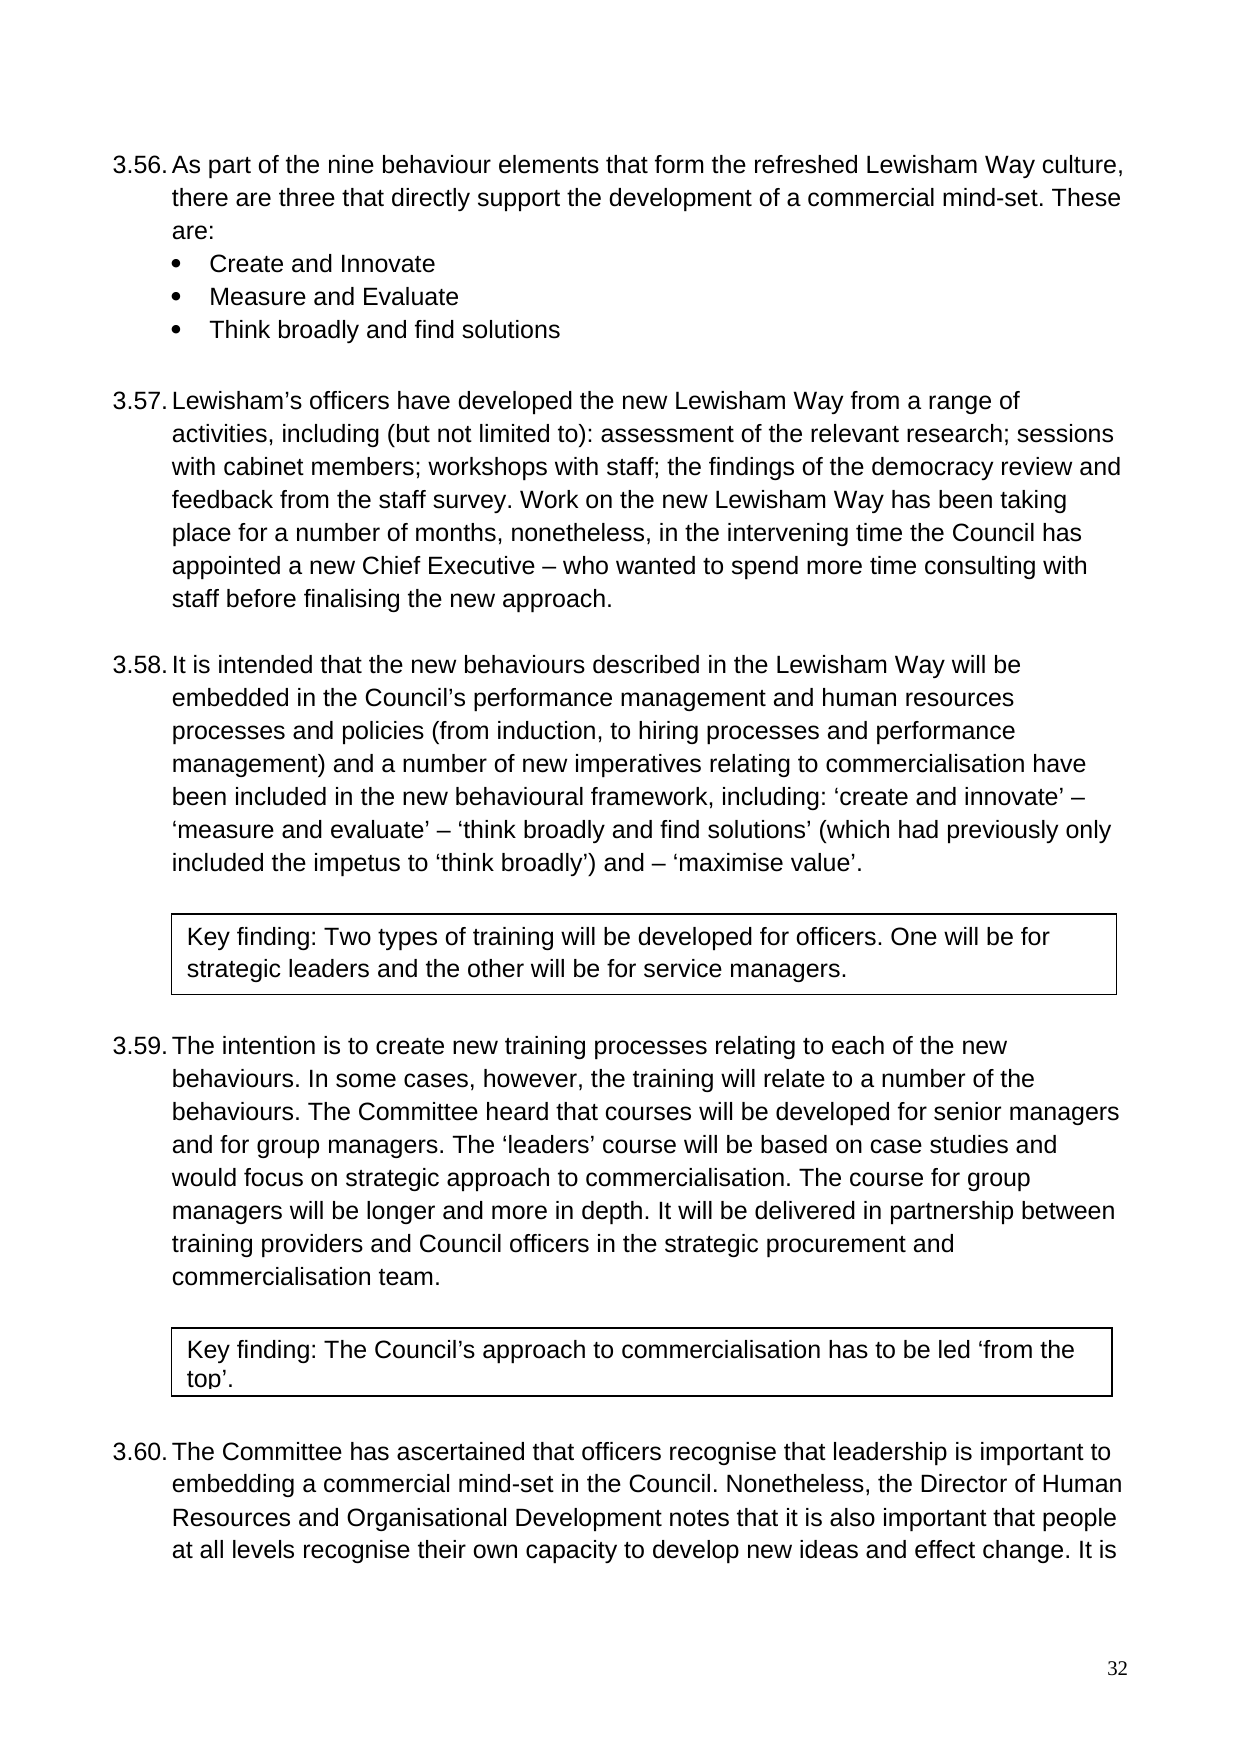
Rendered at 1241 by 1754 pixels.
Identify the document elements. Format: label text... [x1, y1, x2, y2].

list Measure and Evaluate [172, 282, 1128, 311]
list Lewisham’s officers have developed the new Lewisham Way from a range of activities, including (but not limited to): assessment of the relevant research; sessions with cabinet members; workshops with staff; the findings of the democracy review and feedback from the staff survey. Work on the new Lewisham Way has been taking place for a number of months, nonetheless, in the intervening time the Council has appointed a new Chief Executive – who wanted to spend more time consulting with staff before finalising the new approach. [112, 386, 1128, 612]
list The intention is to create new training processes relating to each of the new behaviours. In some cases, however, the training will relate to a number of the behaviours. The Committee heard that courses will be developed for senior managers and for group managers. The ‘leaders’ course will be based on case studies and would focus on strategic approach to commercialisation. The course for group managers will be longer and more in depth. It will be delivered in partnership between training providers and Council officers in the strategic procurement and commercialisation team. [112, 1031, 1128, 1291]
list Create and Innovate [172, 249, 1128, 278]
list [112, 1436, 1128, 1564]
list As part of the nine behaviour elements that form the refreshed Lewisham Way culture, there are three that directly support the development of a commercial mind-set. These are: [112, 150, 1128, 245]
list Think broadly and find solutions [172, 315, 1128, 344]
list It is intended that the new behaviours described in the Lewisham Way will be embedded in the Council’s performance management and human resources processes and policies (from induction, to hiring processes and performance management) and a number of new imperatives relating to commercialisation have been included in the new behavioural framework, including: ‘create and innovate’ – ‘measure and evaluate’ – ‘think broadly and find solutions’ (which had previously only included the impetus to ‘think broadly’) and – ‘maximise value’. [112, 650, 1128, 877]
